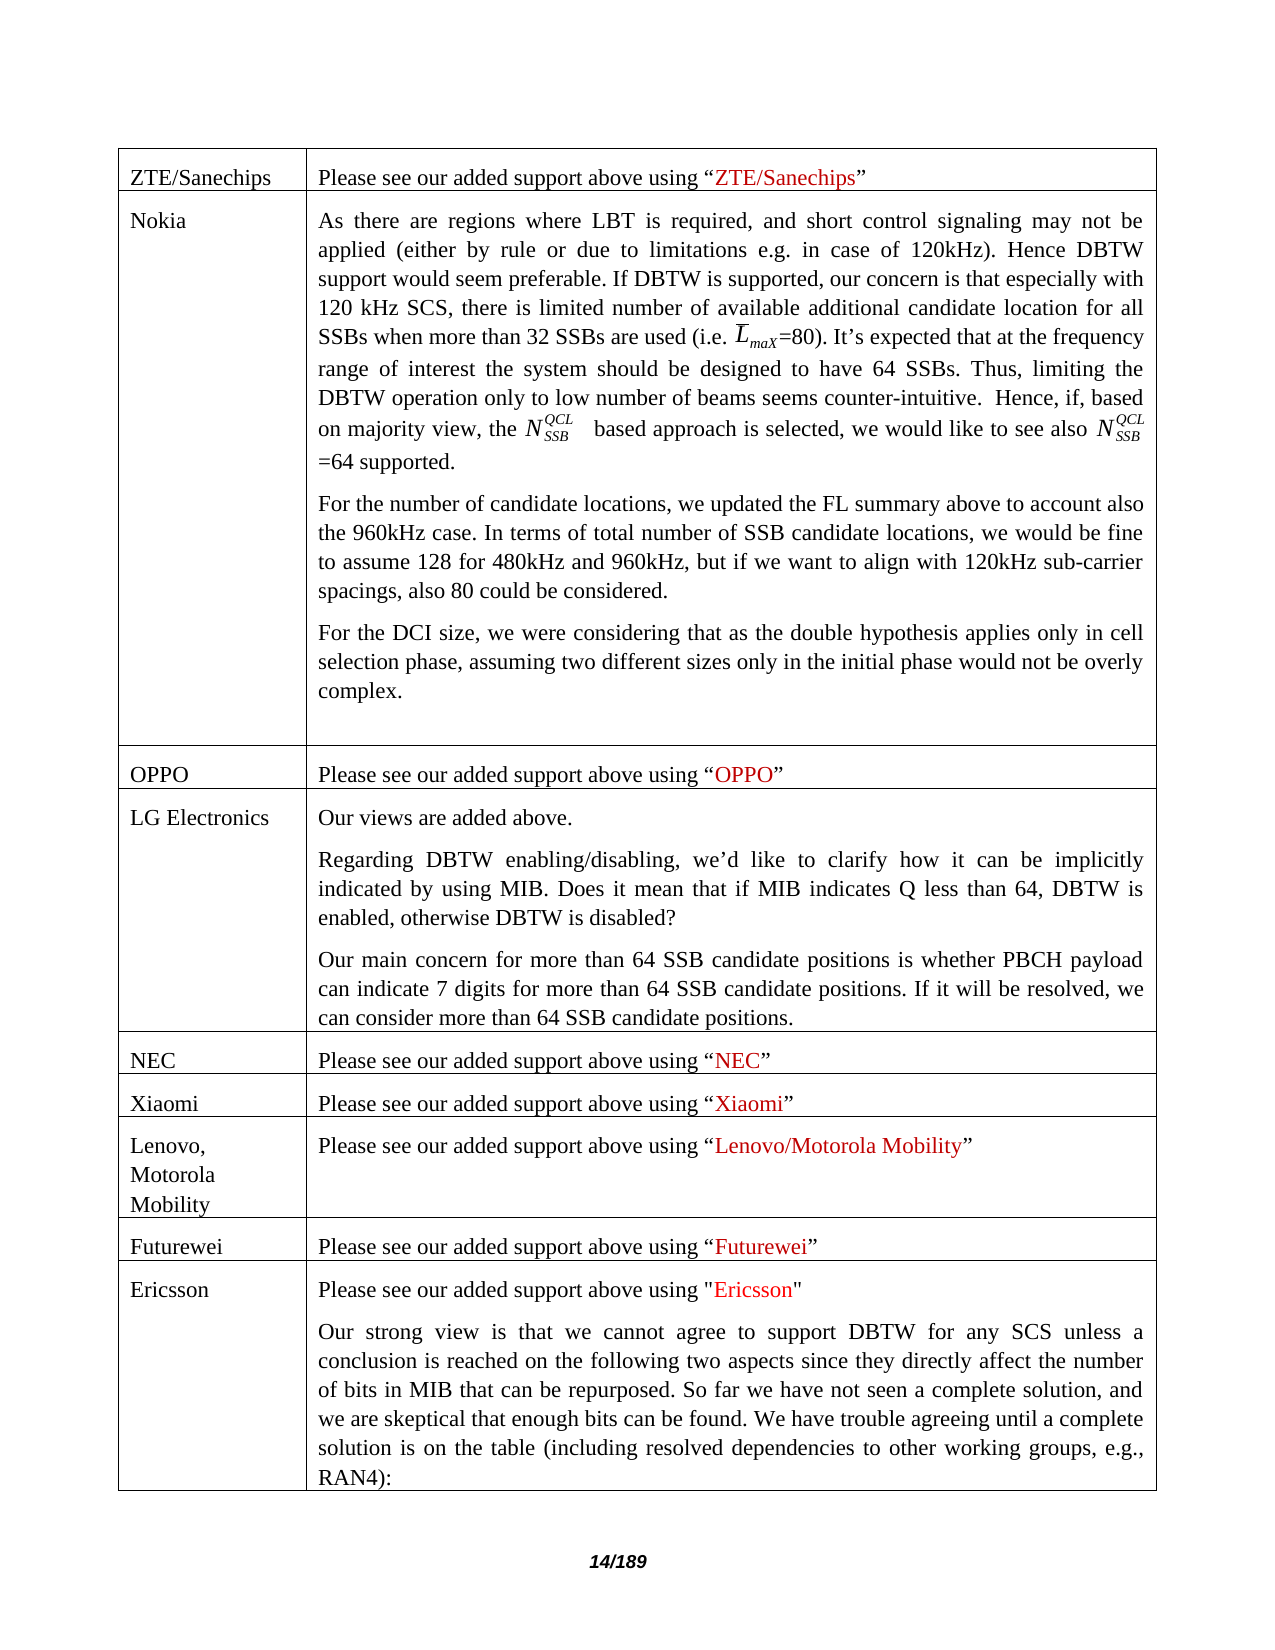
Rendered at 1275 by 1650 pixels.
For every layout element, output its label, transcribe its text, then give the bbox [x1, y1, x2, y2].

table_cell Please see our added support above using “NEC” [307, 1032, 1156, 1073]
table_cell Xiaomi [119, 1074, 306, 1116]
table_cell LG Electronics [119, 789, 306, 1031]
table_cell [307, 1261, 1156, 1490]
table_cell ZTE/Sanechips [119, 149, 306, 190]
table_cell Futurewei [119, 1218, 306, 1260]
table_cell Nokia [119, 191, 306, 745]
table_cell Please see our added support above using “ZTE/Sanechips” [307, 149, 1156, 190]
table_cell As there are regions where LBT is required, and short control signaling may not be applied (either by rule or due to limitations e.g. in case of 120kHz). Hence DBTW support would seem preferable. If DBTW is supported, our concern is that especially with 120 kHz SCS, there is limited number of available additional candidate location for all SSBs when more than 32 SSBs are used (i.e. =80). It’s expected that at the frequency range of interest the system should be designed to have 64 SSBs. Thus, limiting the DBTW operation only to low number of beams seems counter-intuitive. Hence, if, based on majority view, the based approach is selected, we would like to see also =64 supported. For the number of candidate locations, we updated the FL summary above to account also the 960kHz case. In terms of total number of SSB candidate locations, we would be fine to assume 128 for 480kHz and 960kHz, but if we want to align with 120kHz sub-carrier spacings, also 80 could be considered. For the DCI size, we were considering that as the double hypothesis applies only in cell selection phase, assuming two different sizes only in the initial phase would not be overly complex. [307, 191, 1156, 745]
table_cell Please see our added support above using “Lenovo/Motorola Mobility” [307, 1117, 1156, 1217]
table_cell OPPO [119, 746, 306, 788]
table_cell NEC [119, 1032, 306, 1073]
table_cell Our views are added above. Regarding DBTW enabling/disabling, we’d like to clarify how it can be implicitly indicated by using MIB. Does it mean that if MIB indicates Q less than 64, DBTW is enabled, otherwise DBTW is disabled? Our main concern for more than 64 SSB candidate positions is whether PBCH payload can indicate 7 digits for more than 64 SSB candidate positions. If it will be resolved, we can consider more than 64 SSB candidate positions. [307, 789, 1156, 1031]
table_cell Please see our added support above using “Futurewei” [307, 1218, 1156, 1260]
table_cell Ericsson [119, 1261, 306, 1490]
table_cell Lenovo, Motorola Mobility [119, 1117, 306, 1217]
table_cell Please see our added support above using “OPPO” [307, 746, 1156, 788]
table_cell Please see our added support above using “Xiaomi” [307, 1074, 1156, 1116]
